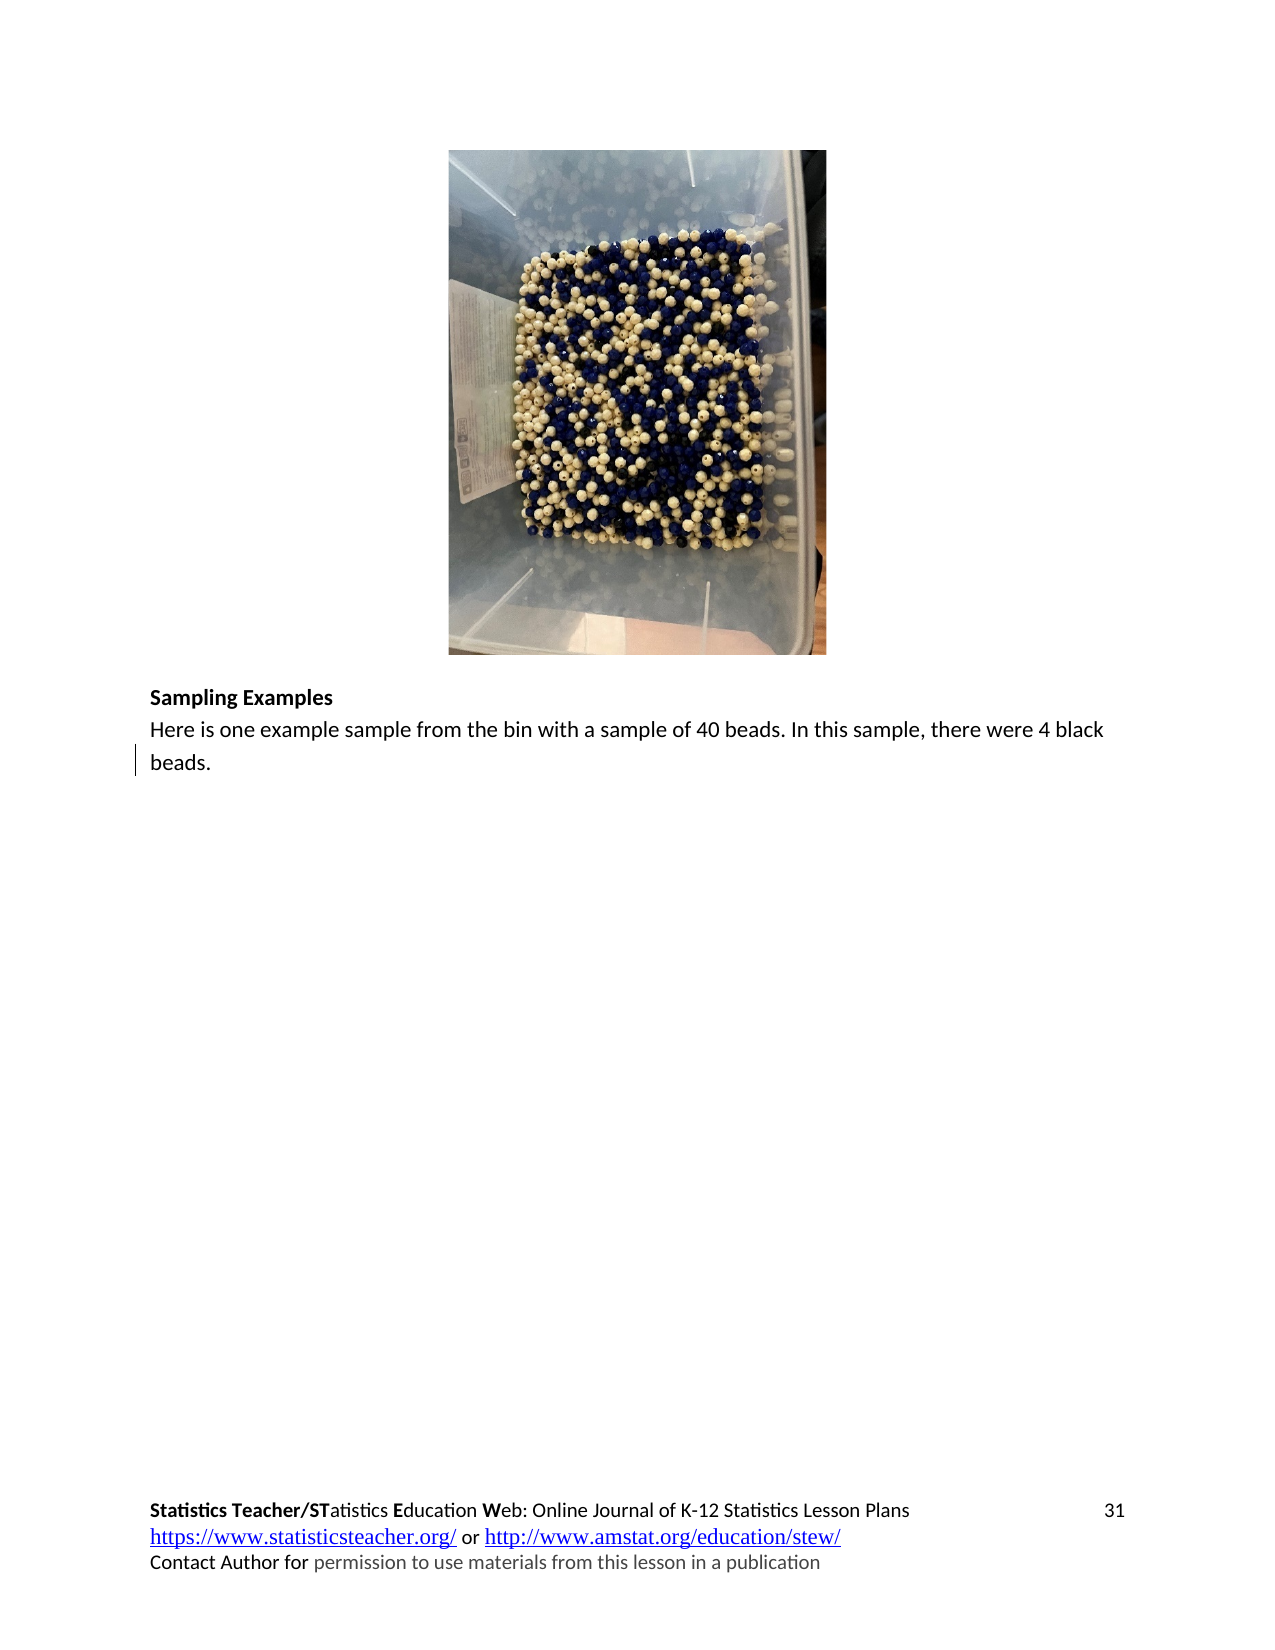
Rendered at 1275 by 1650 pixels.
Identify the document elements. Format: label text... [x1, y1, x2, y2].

picture [448, 150, 827, 655]
text Here is one example sample from the bin with a sample of 40 beads. In this sample, there were 4 black beads. [150, 716, 1125, 776]
text Sampling Examples [150, 683, 1125, 711]
